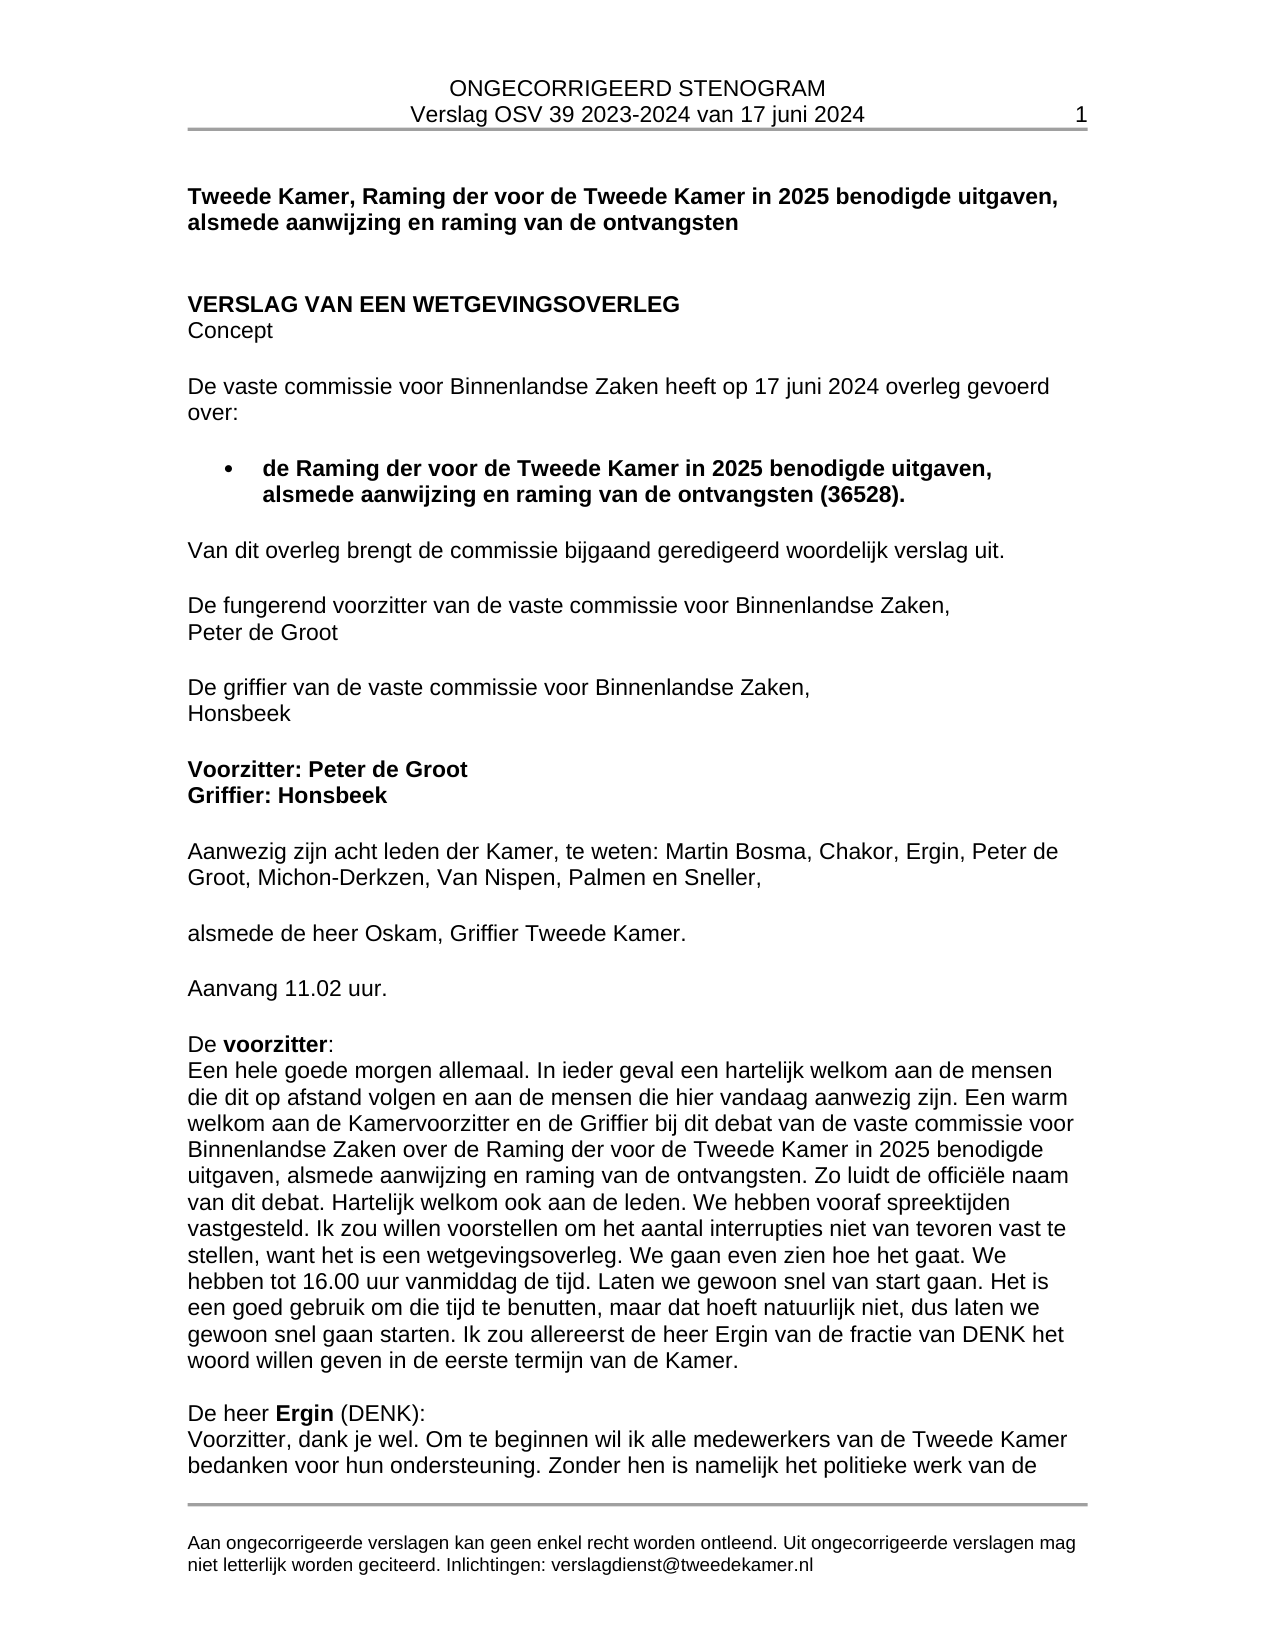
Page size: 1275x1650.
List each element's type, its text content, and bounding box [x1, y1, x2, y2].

text Van dit overleg brengt de commissie bijgaand geredigeerd woordelijk verslag uit. [187, 537, 1087, 563]
text VERSLAG VAN EEN WETGEVINGSOVERLEG Concept [187, 265, 1087, 344]
text De fungerend voorzitter van de vaste commissie voor Binnenlandse Zaken, Peter de Groot [187, 592, 1087, 645]
text Aanvang 11.02 uur. [187, 975, 1087, 1002]
text Tweede Kamer, Raming der voor de Tweede Kamer in 2025 benodigde uitgaven, alsmede aanwijzing en raming van de ontvangsten [187, 156, 1087, 236]
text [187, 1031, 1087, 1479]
text De vaste commissie voor Binnenlandse Zaken heeft op 17 juni 2024 overleg gevoerd over: [187, 373, 1087, 426]
list de Raming der voor de Tweede Kamer in 2025 benodigde uitgaven, alsmede aanwijzing en raming van de ontvangsten (36528). [225, 455, 1087, 507]
text Aanwezig zijn acht leden der Kamer, te weten: Martin Bosma, Chakor, Ergin, Peter de Groot, Michon-Derkzen, Van Nispen, Palmen en Sneller, [187, 838, 1087, 891]
text De griffier van de vaste commissie voor Binnenlandse Zaken, Honsbeek [187, 674, 1087, 727]
text alsmede de heer Oskam, Griffier Tweede Kamer. [187, 920, 1087, 946]
text Voorzitter: Peter de Groot Griffier: Honsbeek [187, 756, 1087, 809]
